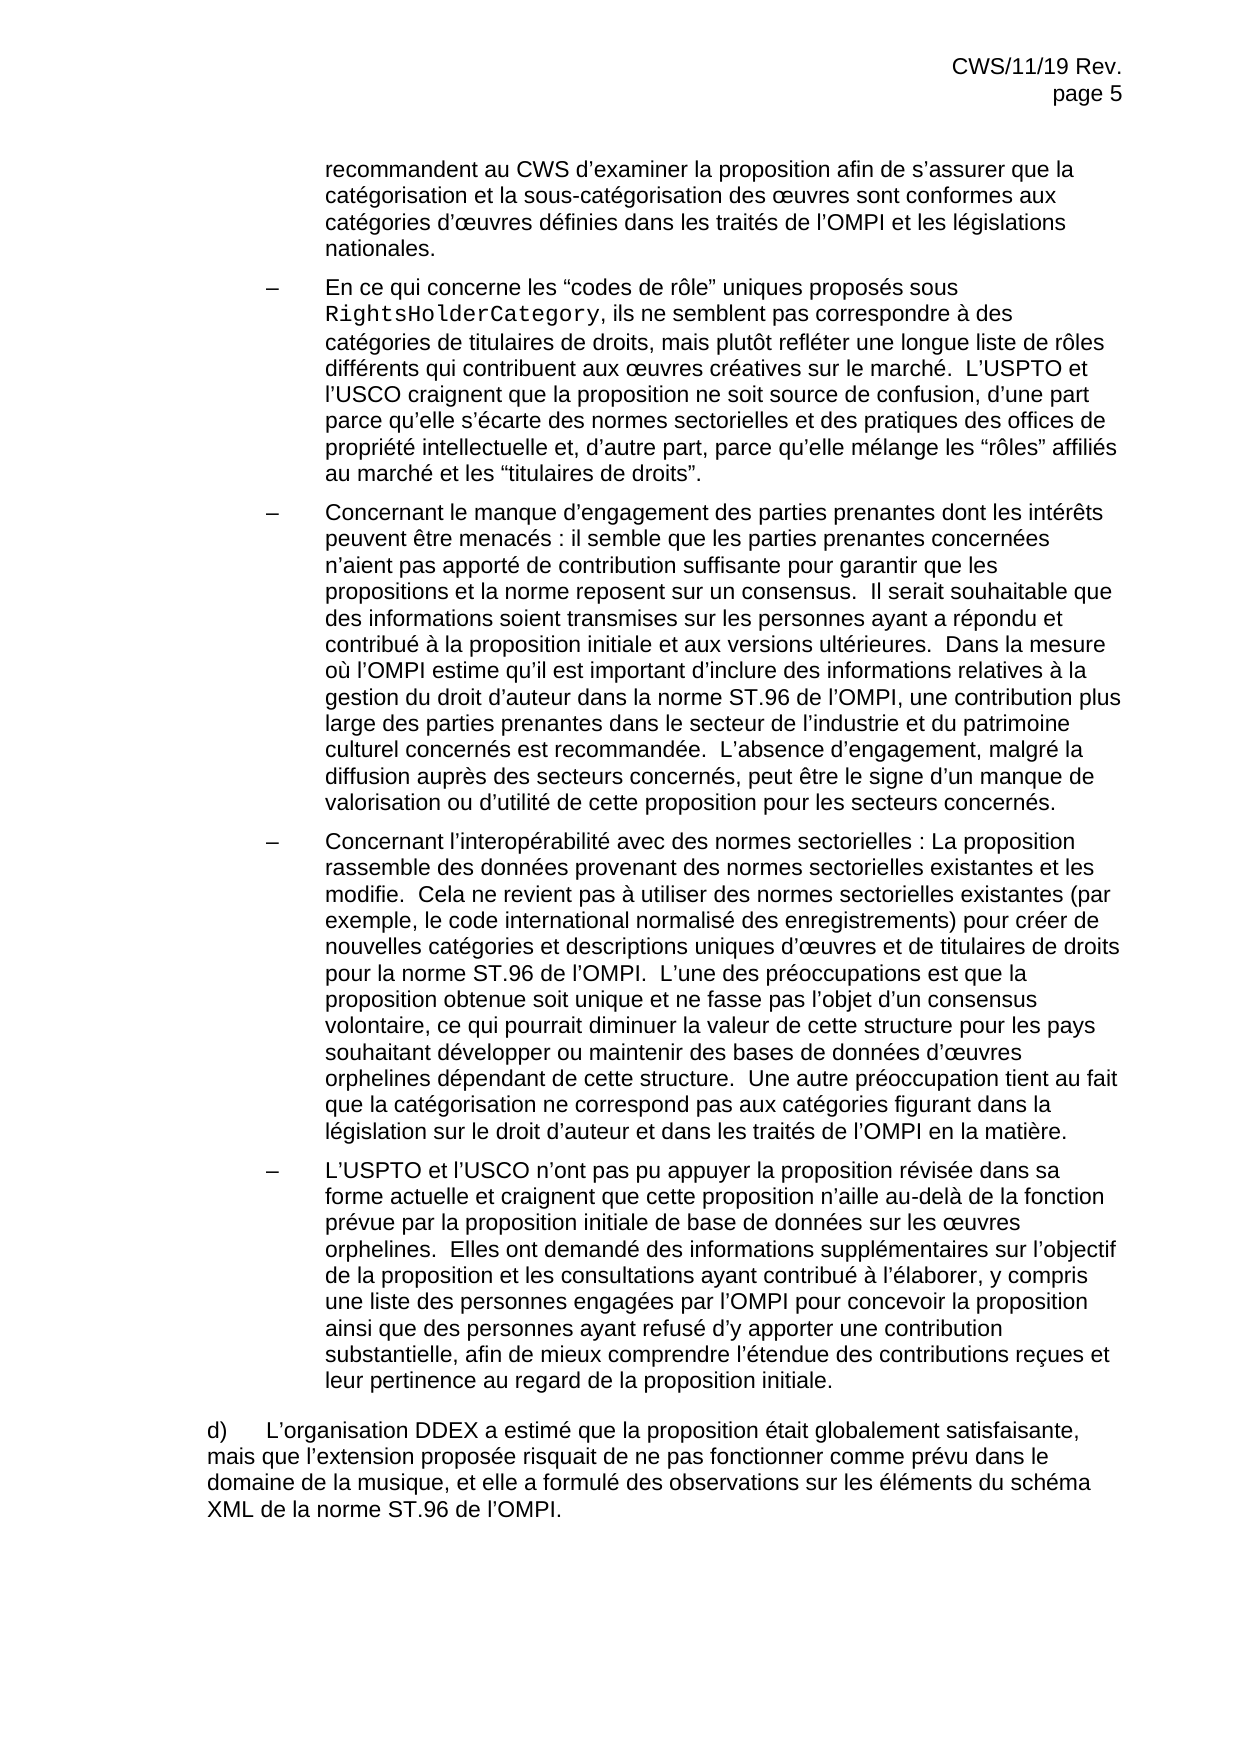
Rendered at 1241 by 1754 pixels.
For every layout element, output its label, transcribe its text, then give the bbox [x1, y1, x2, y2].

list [266, 156, 1122, 261]
list En ce qui concerne les “codes de rôle” uniques proposés sous RightsHolderCategory, ils ne semblent pas correspondre à des catégories de titulaires de droits, mais plutôt refléter une longue liste de rôles différents qui contribuent aux œuvres créatives sur le marché. L’USPTO et l’USCO craignent que la proposition ne soit source de confusion, d’une part parce qu’elle s’écarte des normes sectorielles et des pratiques des offices de propriété intellectuelle et, d’autre part, parce qu’elle mélange les “rôles” affiliés au marché et les “titulaires de droits”. [266, 274, 1122, 487]
list L’USPTO et l’USCO n’ont pas pu appuyer la proposition révisée dans sa forme actuelle et craignent que cette proposition n’aille au-delà de la fonction prévue par la proposition initiale de base de données sur les œuvres orphelines. Elles ont demandé des informations supplémentaires sur l’objectif de la proposition et les consultations ayant contribué à l’élaborer, y compris une liste des personnes engagées par l’OMPI pour concevoir la proposition ainsi que des personnes ayant refusé d’y apporter une contribution substantielle, afin de mieux comprendre l’étendue des contributions reçues et leur pertinence au regard de la proposition initiale. [266, 1157, 1122, 1394]
list Concernant l’interopérabilité avec des normes sectorielles : La proposition rassemble des données provenant des normes sectorielles existantes et les modifie. Cela ne revient pas à utiliser des normes sectorielles existantes (par exemple, le code international normalisé des enregistrements) pour créer de nouvelles catégories et descriptions uniques d’œuvres et de titulaires de droits pour la norme ST.96 de l’OMPI. L’une des préoccupations est que la proposition obtenue soit unique et ne fasse pas l’objet d’un consensus volontaire, ce qui pourrait diminuer la valeur de cette structure pour les pays souhaitant développer ou maintenir des bases de données d’œuvres orphelines dépendant de cette structure. Une autre préoccupation tient au fait que la catégorisation ne correspond pas aux catégories figurant dans la législation sur le droit d’auteur et dans les traités de l’OMPI en la matière. [266, 828, 1122, 1144]
list Concernant le manque d’engagement des parties prenantes dont les intérêts peuvent être menacés : il semble que les parties prenantes concernées n’aient pas apporté de contribution suffisante pour garantir que les propositions et la norme reposent sur un consensus. Il serait souhaitable que des informations soient transmises sur les personnes ayant a répondu et contribué à la proposition initiale et aux versions ultérieures. Dans la mesure où l’OMPI estime qu’il est important d’inclure des informations relatives à la gestion du droit d’auteur dans la norme ST.96 de l’OMPI, une contribution plus large des parties prenantes dans le secteur de l’industrie et du patrimoine culturel concernés est recommandée. L’absence d’engagement, malgré la diffusion auprès des secteurs concernés, peut être le signe d’un manque de valorisation ou d’utilité de cette proposition pour les secteurs concernés. [266, 499, 1122, 815]
list L’organisation DDEX a estimé que la proposition était globalement satisfaisante, mais que l’extension proposée risquait de ne pas fonctionner comme prévu dans le domaine de la musique, et elle a formulé des observations sur les éléments du schéma XML de la norme ST.96 de l’OMPI. [207, 1417, 1122, 1522]
